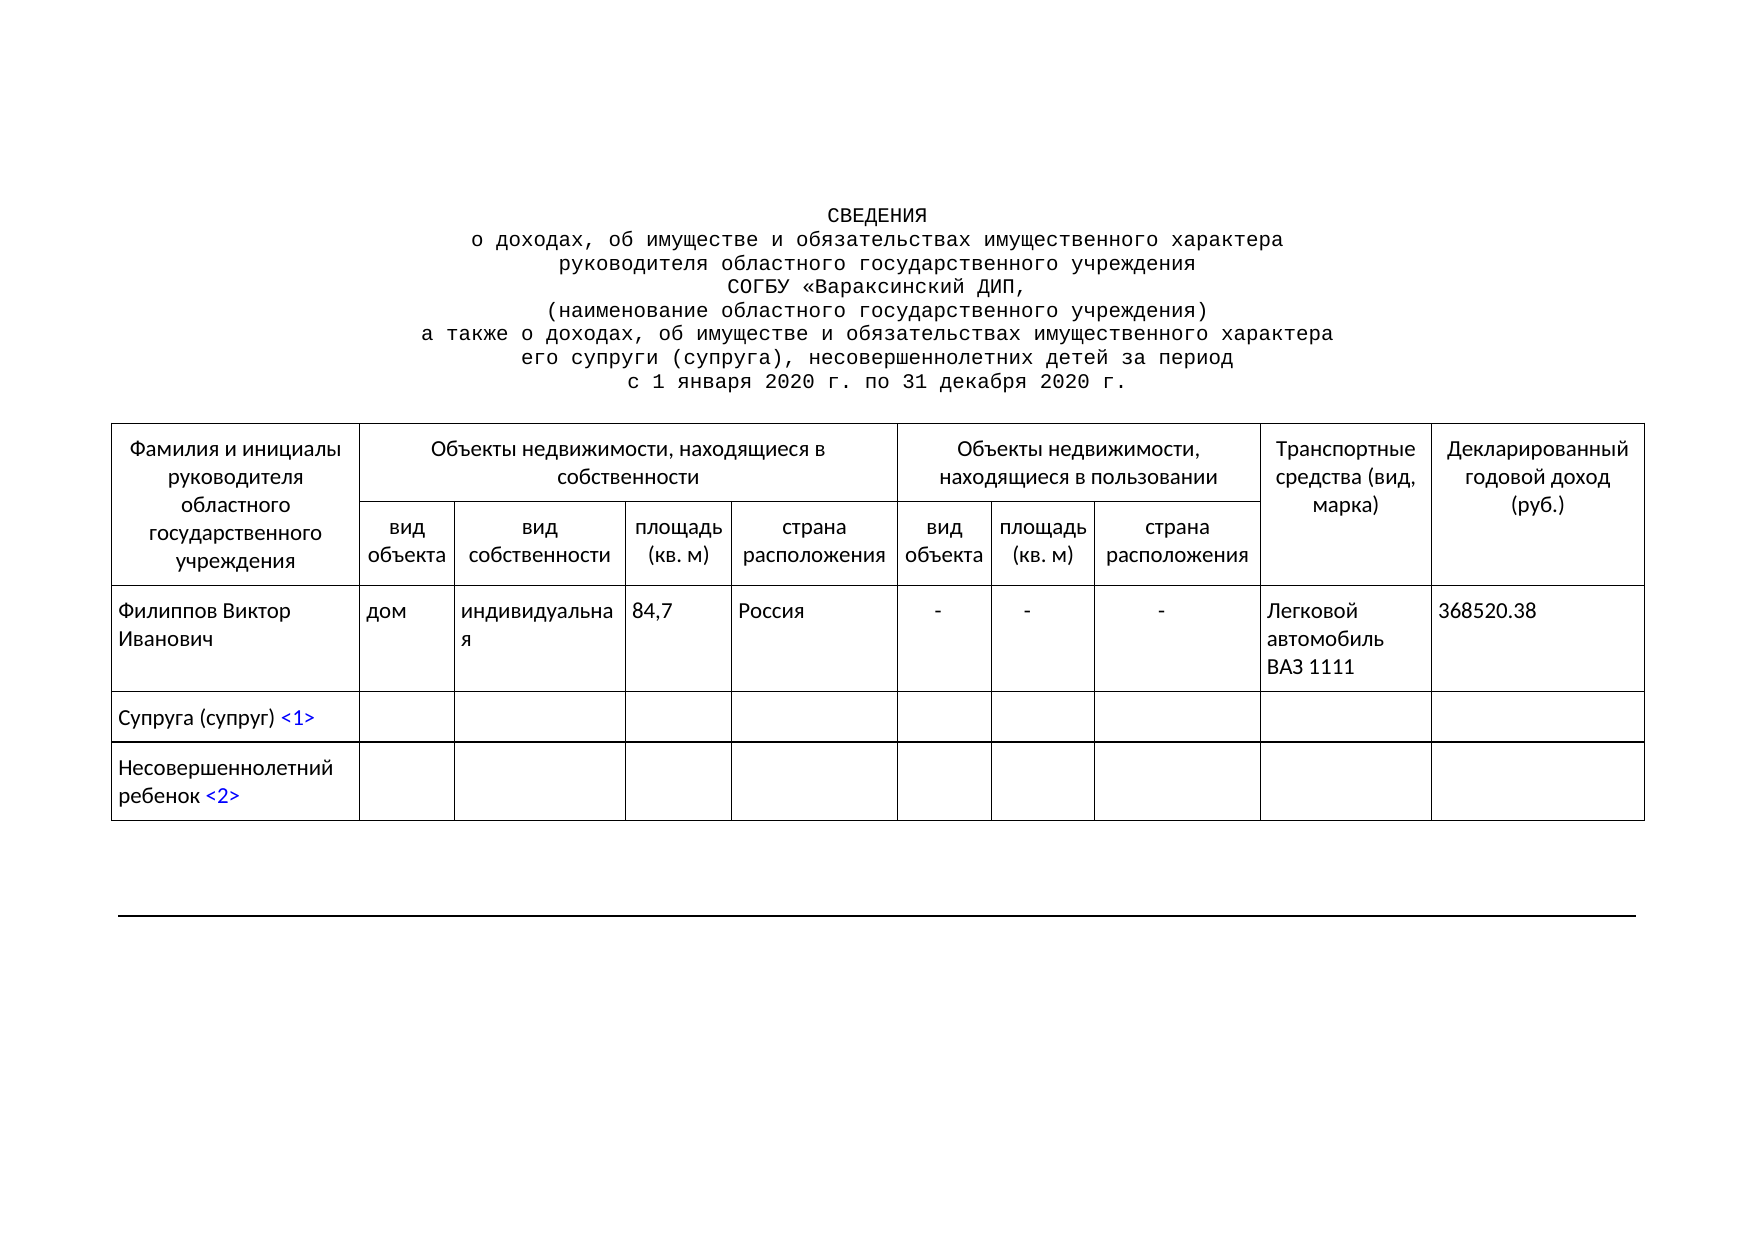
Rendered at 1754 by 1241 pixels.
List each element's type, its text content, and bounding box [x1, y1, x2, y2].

table_cell [1095, 692, 1260, 741]
table_cell [360, 743, 454, 820]
table_cell [732, 743, 897, 820]
table_cell дом [360, 586, 454, 691]
table_cell Супруга (супруг) <1> [112, 692, 359, 741]
table_cell вид объекта [898, 502, 991, 585]
table_cell [626, 692, 731, 741]
table_cell [992, 743, 1094, 820]
table_cell площадь (кв. м) [626, 502, 731, 585]
text его супруги (супруга), несовершеннолетних детей за период [118, 347, 1636, 371]
table_cell площадь (кв. м) [992, 502, 1094, 585]
table_cell [360, 692, 454, 741]
table_cell вид объекта [360, 502, 454, 585]
table_cell [1432, 743, 1644, 820]
table_cell [455, 743, 625, 820]
table_cell [626, 743, 731, 820]
table_cell 84,7 [626, 586, 731, 691]
text с 1 января 2020 г. по 31 декабря 2020 г. [118, 371, 1636, 394]
table_cell - [1095, 586, 1260, 691]
table_cell [732, 692, 897, 741]
table_cell [1095, 743, 1260, 820]
text руководителя областного государственного учреждения [118, 252, 1636, 276]
text (наименование областного государственного учреждения) [118, 300, 1636, 323]
table_cell [1261, 692, 1431, 741]
table_cell [992, 692, 1094, 741]
table_cell индивидуальная [455, 586, 625, 691]
text а также о доходах, об имуществе и обязательствах имущественного характера [118, 323, 1636, 347]
table_cell Филиппов Виктор Иванович [112, 586, 359, 691]
table_header Объекты недвижимости, находящиеся в собственности [360, 424, 897, 501]
table_cell вид собственности [455, 502, 625, 585]
table_cell Россия [732, 586, 897, 691]
table_cell [1261, 743, 1431, 820]
text СВЕДЕНИЯ [118, 205, 1636, 229]
table_header Декларированный годовой доход (руб.) [1432, 424, 1644, 585]
table_cell страна расположения [732, 502, 897, 585]
text о доходах, об имуществе и обязательствах имущественного характера [118, 229, 1636, 252]
table_header Объекты недвижимости, находящиеся в пользовании [898, 424, 1260, 501]
table_cell страна расположения [1095, 502, 1260, 585]
text СОГБУ «Вараксинский ДИП, [118, 276, 1636, 300]
table_cell [898, 743, 991, 820]
table_header Фамилия и инициалы руководителя областного государственного учреждения [112, 424, 359, 585]
table_cell Легковой автомобиль ВАЗ 1111 [1261, 586, 1431, 691]
table_cell [455, 692, 625, 741]
table_cell - [898, 586, 991, 691]
table_cell - [992, 586, 1094, 691]
table_cell [898, 692, 991, 741]
table_cell [1432, 692, 1644, 741]
table_cell Несовершеннолетний ребенок <2> [112, 743, 359, 820]
table_header Транспортные средства (вид, марка) [1261, 424, 1431, 585]
table_cell 368520.38 [1432, 586, 1644, 691]
